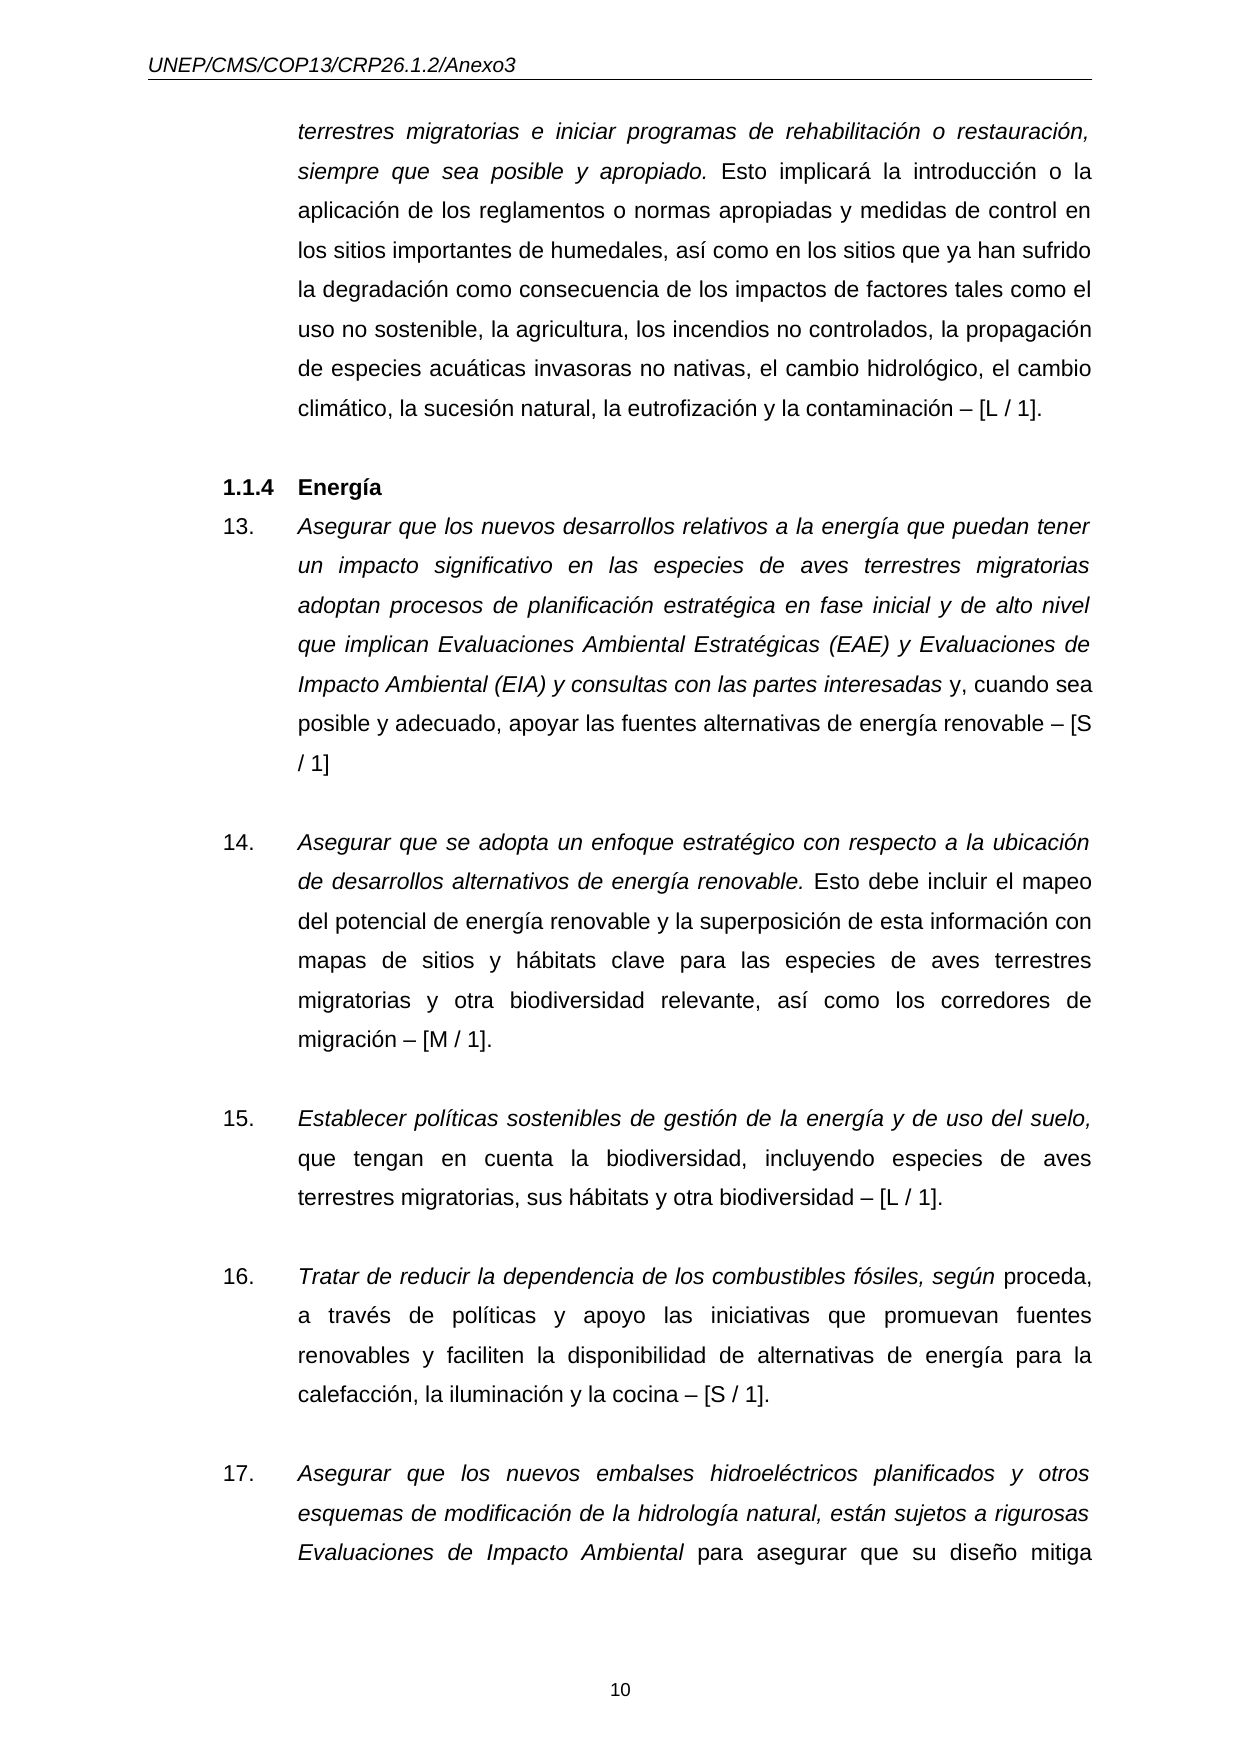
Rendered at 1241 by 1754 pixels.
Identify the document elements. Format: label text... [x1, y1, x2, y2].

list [223, 1460, 1092, 1566]
text 1.1.4 Energía [148, 473, 1092, 500]
list Asegurar que se adopta un enfoque estratégico con respecto a la ubicación de desarrollos alternativos de energía renovable. Esto debe incluir el mapeo del potencial de energía renovable y la superposición de esta información con mapas de sitios y hábitats clave para las especies de aves terrestres migratorias y otra biodiversidad relevante, así como los corredores de migración – [M / 1]. [223, 829, 1092, 1052]
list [223, 118, 1092, 421]
list Tratar de reducir la dependencia de los combustibles fósiles, según proceda, a través de políticas y apoyo las iniciativas que promuevan fuentes renovables y faciliten la disponibilidad de alternativas de energía para la calefacción, la iluminación y la cocina – [S / 1]. [223, 1263, 1092, 1408]
list Asegurar que los nuevos desarrollos relativos a la energía que puedan tener un impacto significativo en las especies de aves terrestres migratorias adoptan procesos de planificación estratégica en fase inicial y de alto nivel que implican Evaluaciones Ambiental Estratégicas (EAE) y Evaluaciones de Impacto Ambiental (EIA) y consultas con las partes interesadas y, cuando sea posible y adecuado, apoyar las fuentes alternativas de energía renovable – [S / 1] [223, 513, 1092, 776]
list Establecer políticas sostenibles de gestión de la energía y de uso del suelo, que tengan en cuenta la biodiversidad, incluyendo especies de aves terrestres migratorias, sus hábitats y otra biodiversidad – [L / 1]. [223, 1105, 1092, 1210]
